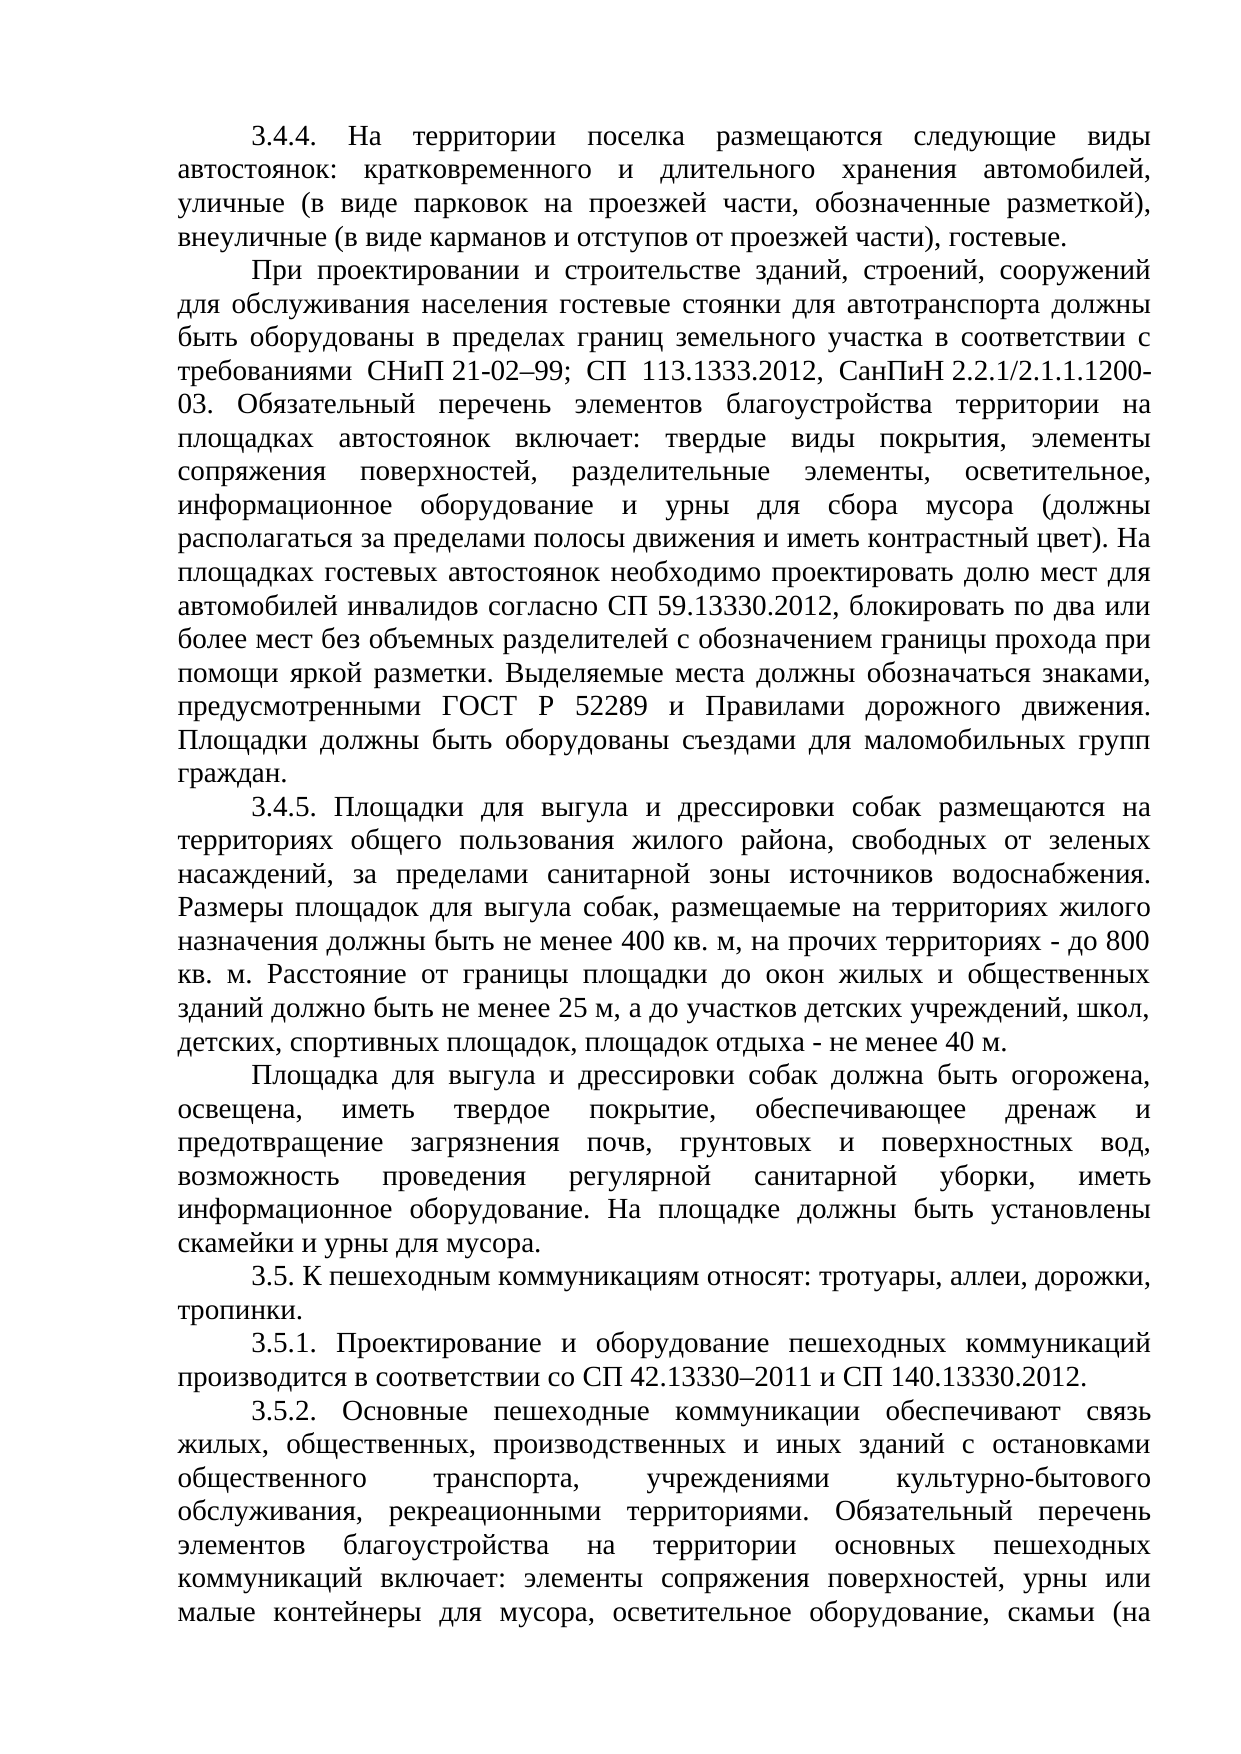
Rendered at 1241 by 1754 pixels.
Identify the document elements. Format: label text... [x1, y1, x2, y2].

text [177, 1393, 1152, 1627]
text При проектировании и строительстве зданий, строений, сооружений для обслуживания населения гостевые стоянки для автотранспорта должны быть оборудованы в пределах границ земельного участка в соответствии с требованиями СНиП 21-02–99; СП 113.1333.2012, СанПиН 2.2.1/2.1.1.1200-03. Обязательный перечень элементов благоустройства территории на площадках автостоянок включает: твердые виды покрытия, элементы сопряжения поверхностей, разделительные элементы, осветительное, информационное оборудование и урны для сбора мусора (должны располагаться за пределами полосы движения и иметь контрастный цвет). На площадках гостевых автостоянок необходимо проектировать долю мест для автомобилей инвалидов согласно СП 59.13330.2012, блокировать по два или более мест без объемных разделителей с обозначением границы прохода при помощи яркой разметки. Выделяемые места должны обозначаться знаками, предусмотренными ГОСТ Р 52289 и Правилами дорожного движения. Площадки должны быть оборудованы съездами для маломобильных групп граждан. [177, 252, 1152, 789]
text 3.4.5. Площадки для выгула и дрессировки собак размещаются на территориях общего пользования жилого района, свободных от зеленых насаждений, за пределами санитарной зоны источников водоснабжения. Размеры площадок для выгула собак, размещаемые на территориях жилого назначения должны быть не менее , на прочих территориях - до . Расстояние от границы площадки до окон жилых и общественных зданий должно быть не менее , а до участков детских учреждений, школ, детских, спортивных площадок, площадок отдыха - не менее . [177, 789, 1152, 1057]
text Площадка для выгула и дрессировки собак должна быть огорожена, освещена, иметь твердое покрытие, обеспечивающее дренаж и предотвращение загрязнения почв, грунтовых и поверхностных вод, возможность проведения регулярной санитарной уборки, иметь информационное оборудование. На площадке должны быть установлены скамейки и урны для мусора. [177, 1057, 1152, 1258]
text 3.4.4. На территории поселка размещаются следующие виды автостоянок: кратковременного и длительного хранения автомобилей, уличные (в виде парковок на проезжей части, обозначенные разметкой), внеуличные (в виде карманов и отступов от проезжей части), гостевые. [177, 118, 1152, 252]
text 3.5. К пешеходным коммуникациям относят: тротуары, аллеи, дорожки, тропинки. [177, 1258, 1152, 1326]
text 3.5.1. Проектирование и оборудование пешеходных коммуникаций производится в соответствии со СП 42.13330–2011 и СП 140.13330.2012. [177, 1326, 1152, 1393]
